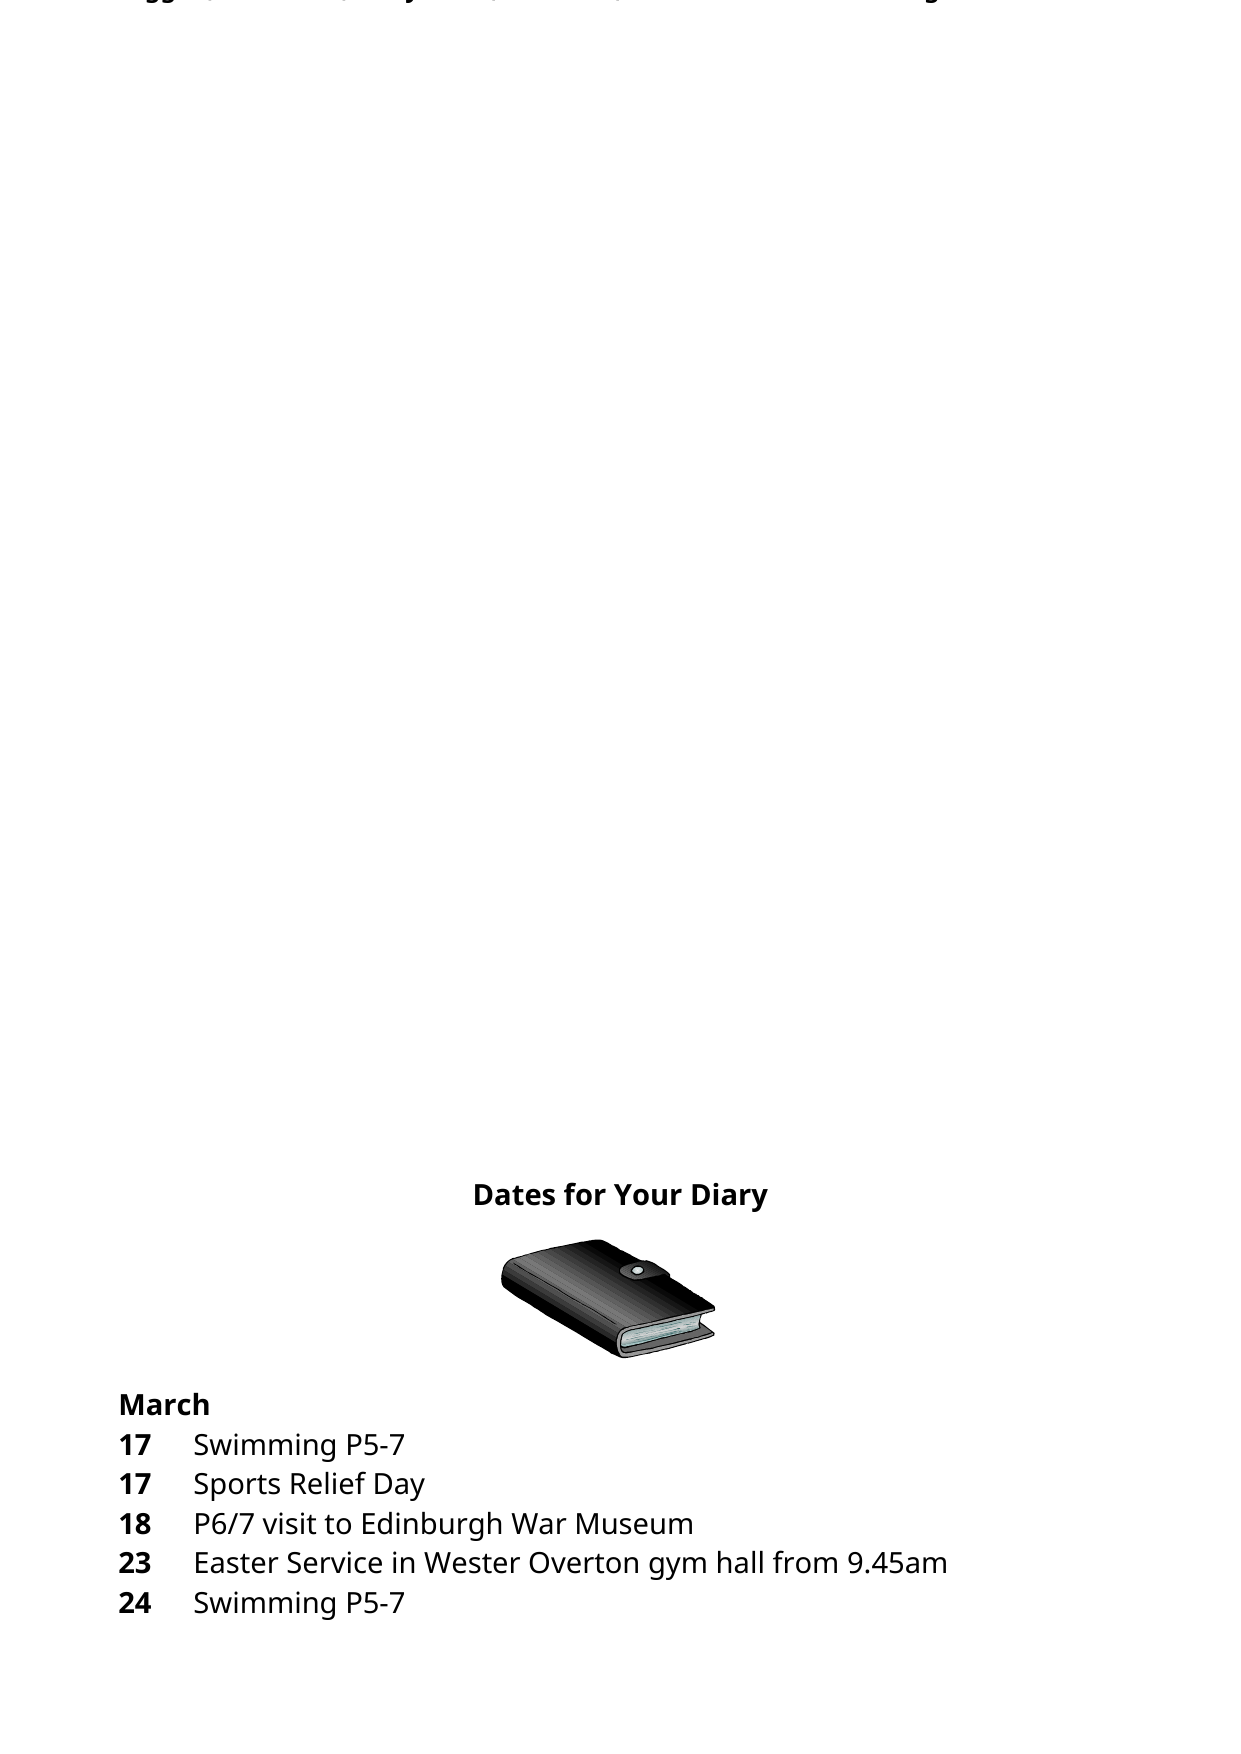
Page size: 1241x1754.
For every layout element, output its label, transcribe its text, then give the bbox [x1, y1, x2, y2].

text 17 Swimming P5-7 [118, 1424, 1122, 1463]
text 23 Easter Service in Wester Overton gym hall from 9.45am [118, 1543, 1122, 1582]
text March [118, 1384, 1122, 1424]
text 18 P6/7 visit to Edinburgh War Museum [118, 1503, 1122, 1543]
text 17 Sports Relief Day [118, 1463, 1122, 1503]
text Dates for Your Diary [118, 1174, 1122, 1214]
text 24 Swimming P5-7 [118, 1582, 1122, 1622]
